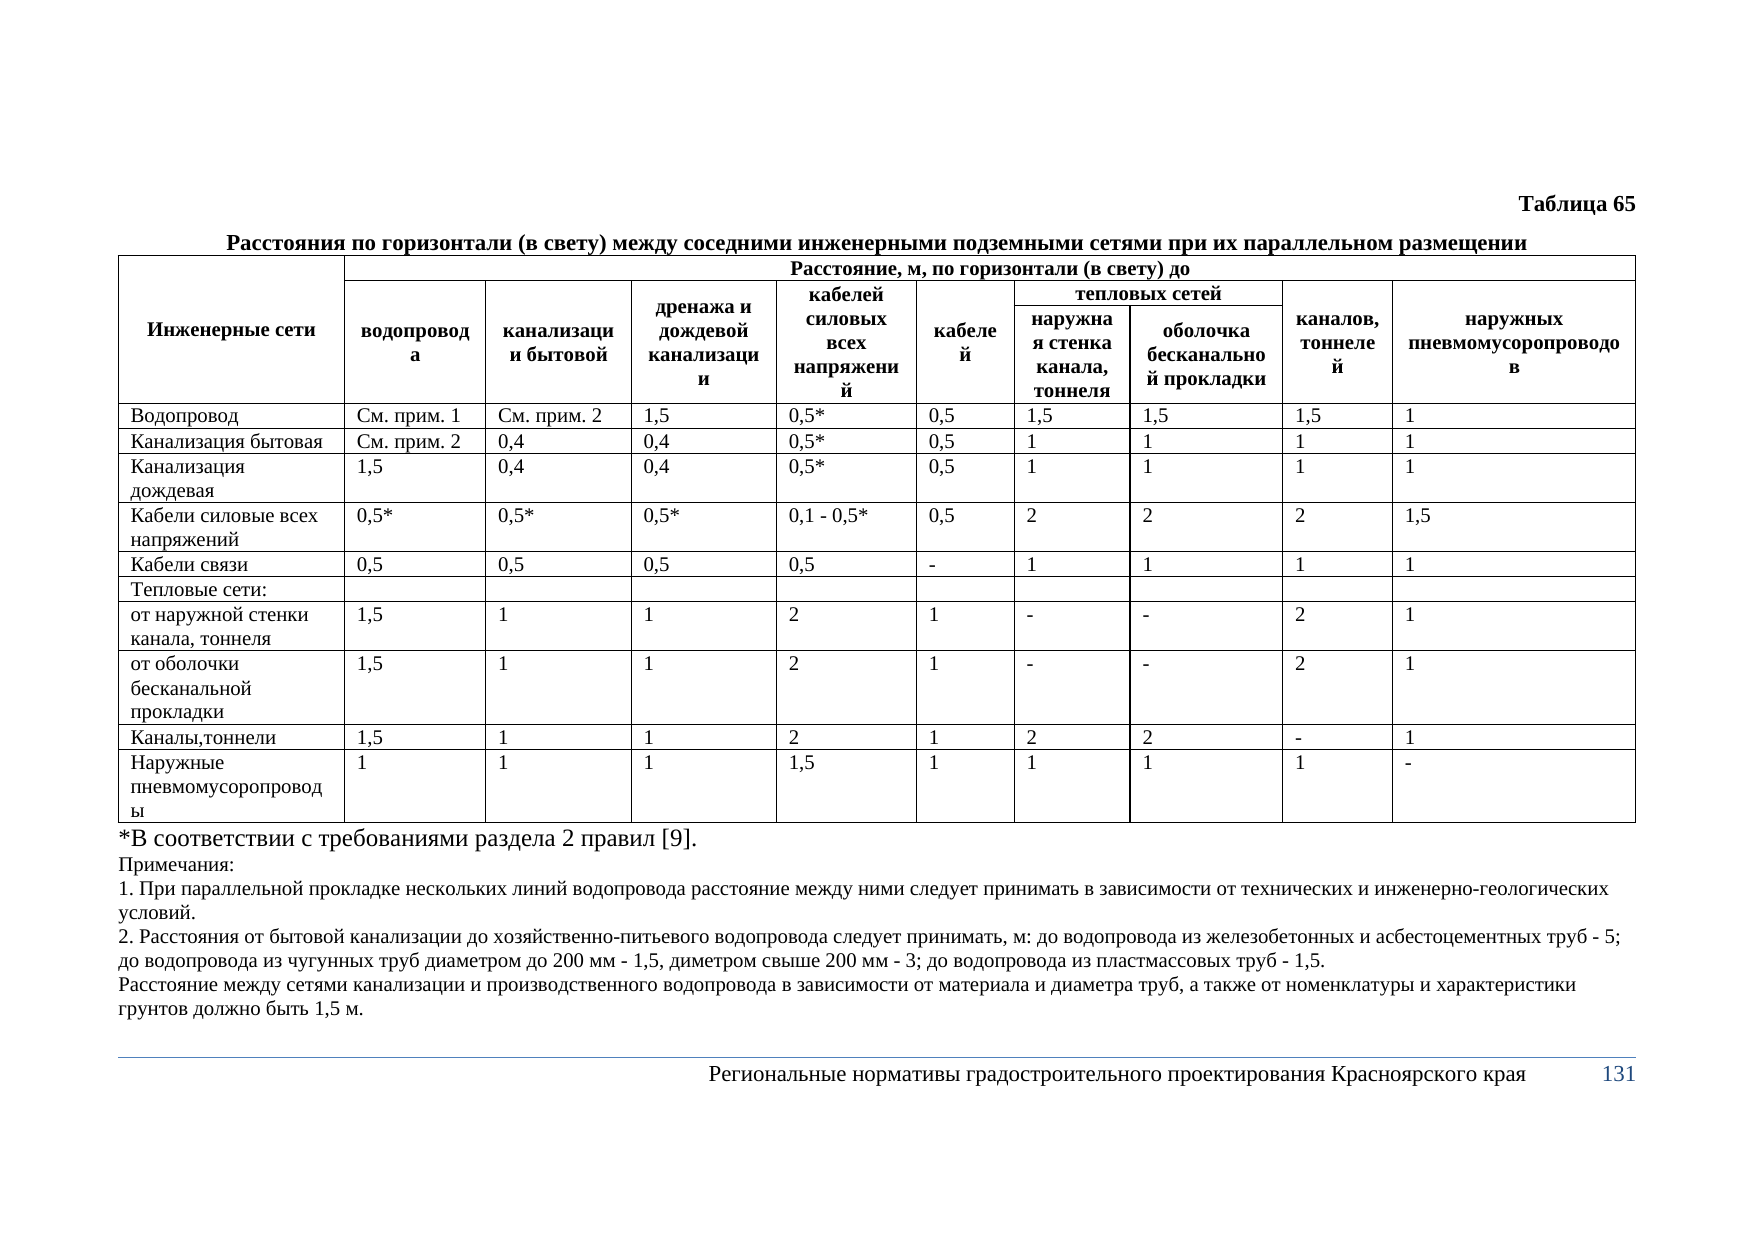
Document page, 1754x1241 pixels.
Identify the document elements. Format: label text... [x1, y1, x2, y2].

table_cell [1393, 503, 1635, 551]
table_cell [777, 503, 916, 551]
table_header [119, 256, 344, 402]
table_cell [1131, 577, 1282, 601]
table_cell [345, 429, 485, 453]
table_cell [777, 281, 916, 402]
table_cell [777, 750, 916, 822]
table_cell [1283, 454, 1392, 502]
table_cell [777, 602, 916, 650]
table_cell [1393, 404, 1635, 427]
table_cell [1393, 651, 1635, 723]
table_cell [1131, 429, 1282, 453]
text *В соответствии с требованиями раздела 2 правил [9]. [118, 823, 1636, 852]
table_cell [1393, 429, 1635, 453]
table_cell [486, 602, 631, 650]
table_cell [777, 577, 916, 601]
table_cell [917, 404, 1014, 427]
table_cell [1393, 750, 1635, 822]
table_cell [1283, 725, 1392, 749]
text 1. При параллельной прокладке нескольких линий водопровода расстояние между ними следует принимать в зависимости от технических и инженерно-геологических условий. [118, 876, 1636, 924]
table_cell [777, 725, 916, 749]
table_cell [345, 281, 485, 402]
text Таблица 65 [118, 190, 1636, 216]
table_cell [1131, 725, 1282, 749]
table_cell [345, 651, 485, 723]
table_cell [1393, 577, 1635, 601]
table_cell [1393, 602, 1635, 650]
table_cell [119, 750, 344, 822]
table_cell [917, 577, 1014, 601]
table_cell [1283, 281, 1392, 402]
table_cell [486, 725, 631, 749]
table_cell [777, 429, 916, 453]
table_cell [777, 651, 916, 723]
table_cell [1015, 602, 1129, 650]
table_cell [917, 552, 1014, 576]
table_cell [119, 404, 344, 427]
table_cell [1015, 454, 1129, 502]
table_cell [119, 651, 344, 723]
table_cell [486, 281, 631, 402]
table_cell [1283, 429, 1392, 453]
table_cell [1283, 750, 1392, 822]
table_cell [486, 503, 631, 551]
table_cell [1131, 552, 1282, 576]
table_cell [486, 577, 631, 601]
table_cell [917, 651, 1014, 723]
text 2. Расстояния от бытовой канализации до хозяйственно-питьевого водопровода следует принимать, м: до водопровода из железобетонных и асбестоцементных труб - 5; до водопровода из чугунных труб диаметром до 200 мм - 1,5, диметром свыше 200 мм - 3; до водопровода из пластмассовых труб - 1,5. [118, 924, 1636, 972]
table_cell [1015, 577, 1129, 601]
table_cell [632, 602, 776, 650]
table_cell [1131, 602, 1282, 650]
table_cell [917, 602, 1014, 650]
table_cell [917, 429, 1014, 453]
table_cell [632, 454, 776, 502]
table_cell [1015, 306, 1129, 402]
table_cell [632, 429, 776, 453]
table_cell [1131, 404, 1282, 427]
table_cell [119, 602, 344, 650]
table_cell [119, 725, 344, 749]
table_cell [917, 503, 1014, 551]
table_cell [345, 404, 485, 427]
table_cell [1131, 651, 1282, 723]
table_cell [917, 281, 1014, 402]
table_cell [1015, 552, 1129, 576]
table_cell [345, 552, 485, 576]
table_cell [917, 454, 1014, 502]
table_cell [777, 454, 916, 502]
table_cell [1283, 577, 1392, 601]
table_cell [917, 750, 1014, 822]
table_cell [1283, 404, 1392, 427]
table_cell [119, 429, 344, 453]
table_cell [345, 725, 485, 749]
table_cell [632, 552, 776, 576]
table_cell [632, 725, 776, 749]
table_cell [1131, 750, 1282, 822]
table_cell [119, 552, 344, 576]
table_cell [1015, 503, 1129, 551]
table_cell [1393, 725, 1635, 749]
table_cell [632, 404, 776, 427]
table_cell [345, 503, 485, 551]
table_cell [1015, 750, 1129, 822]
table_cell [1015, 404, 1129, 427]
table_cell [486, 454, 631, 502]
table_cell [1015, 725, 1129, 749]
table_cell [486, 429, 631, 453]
text Примечания: [118, 852, 1636, 876]
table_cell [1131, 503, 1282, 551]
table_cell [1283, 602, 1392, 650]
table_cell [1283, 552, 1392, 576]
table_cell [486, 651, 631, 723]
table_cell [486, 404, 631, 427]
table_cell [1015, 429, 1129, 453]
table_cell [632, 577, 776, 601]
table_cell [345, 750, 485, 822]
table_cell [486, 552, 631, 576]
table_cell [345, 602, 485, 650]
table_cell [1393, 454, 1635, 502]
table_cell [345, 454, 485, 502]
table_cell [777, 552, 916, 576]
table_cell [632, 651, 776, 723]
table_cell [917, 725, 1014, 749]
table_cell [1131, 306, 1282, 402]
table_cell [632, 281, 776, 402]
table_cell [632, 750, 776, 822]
text Расстояния по горизонтали (в свету) между соседними инженерными подземными сетями при их параллельном размещении [118, 228, 1636, 255]
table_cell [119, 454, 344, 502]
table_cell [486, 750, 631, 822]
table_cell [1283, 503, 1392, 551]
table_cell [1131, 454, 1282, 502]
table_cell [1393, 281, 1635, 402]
text Расстояние между сетями канализации и производственного водопровода в зависимости от материала и диаметра труб, а также от номенклатуры и характеристики грунтов должно быть 1,5 м. [118, 972, 1636, 1020]
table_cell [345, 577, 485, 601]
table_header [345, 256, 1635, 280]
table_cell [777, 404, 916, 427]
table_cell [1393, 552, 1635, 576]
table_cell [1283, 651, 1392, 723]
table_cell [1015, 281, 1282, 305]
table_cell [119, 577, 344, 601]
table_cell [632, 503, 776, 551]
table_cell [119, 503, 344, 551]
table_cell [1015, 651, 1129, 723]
